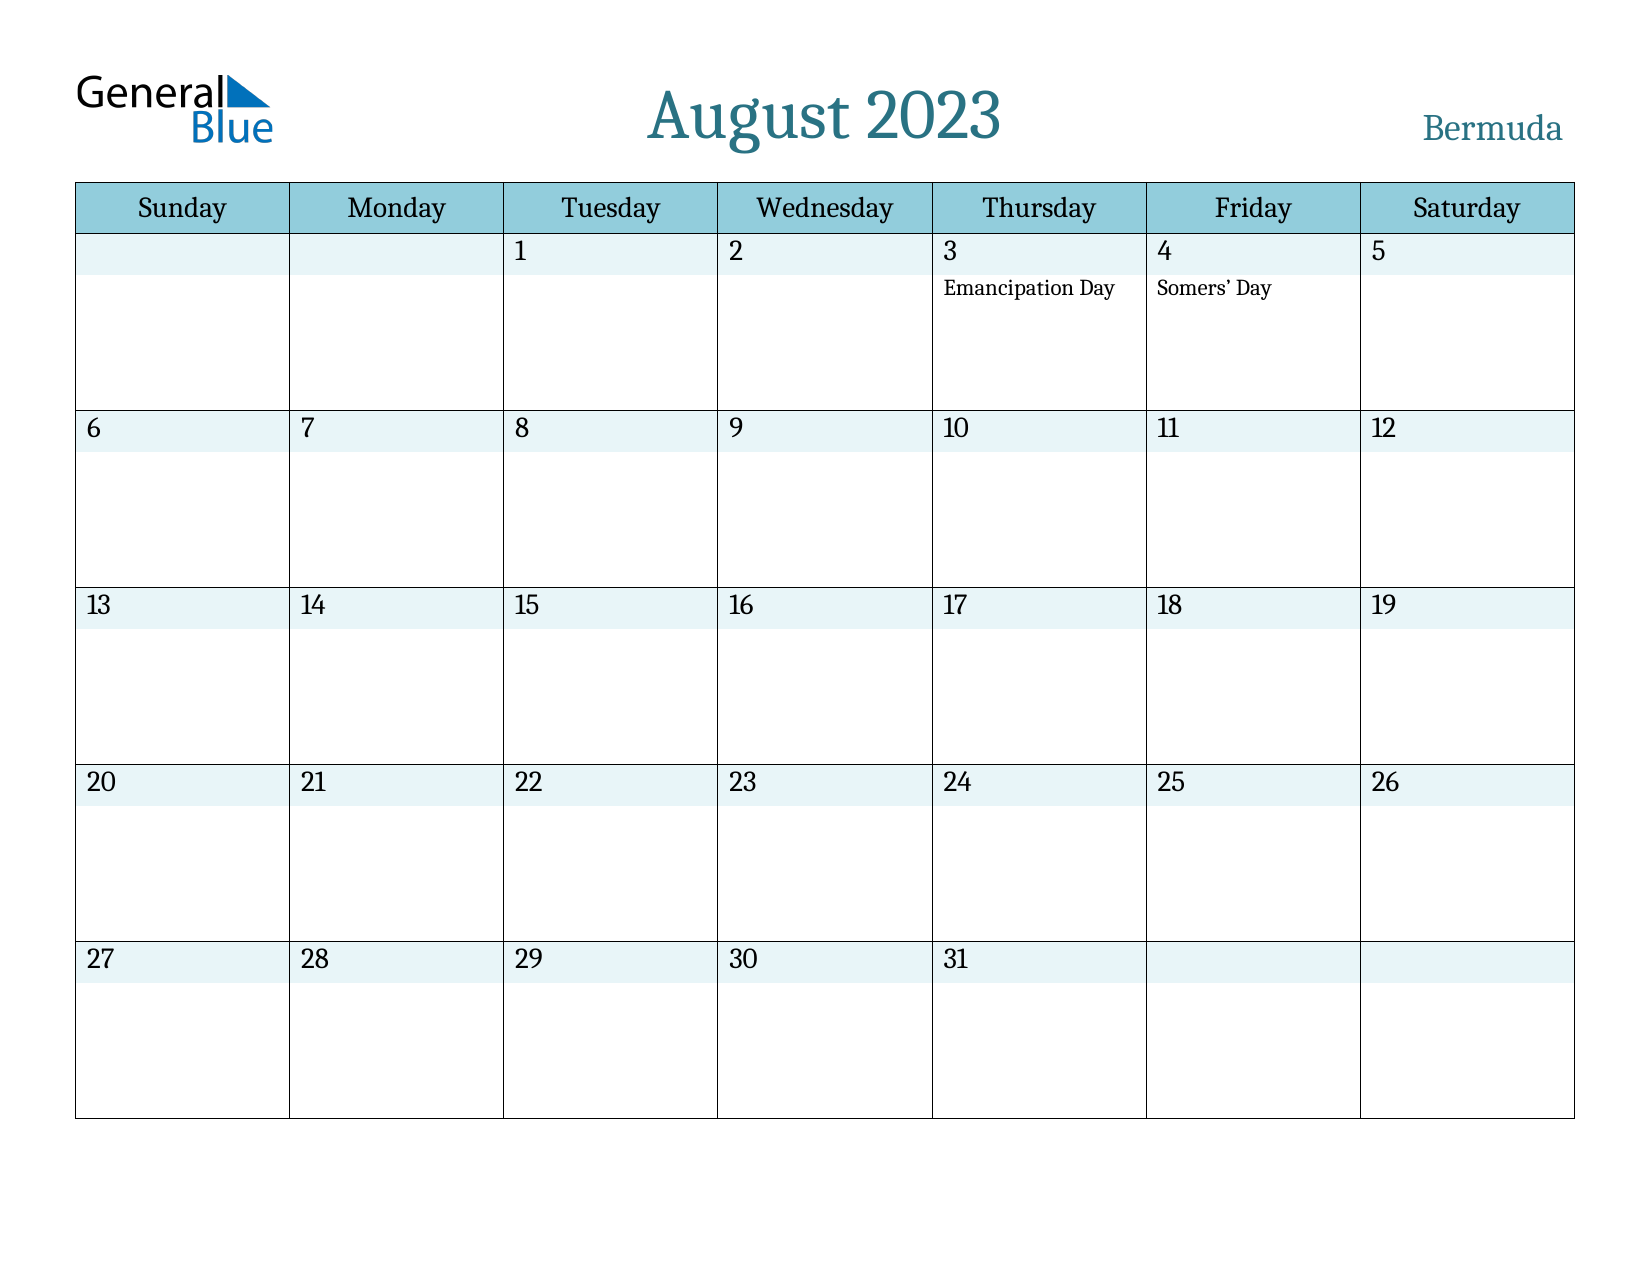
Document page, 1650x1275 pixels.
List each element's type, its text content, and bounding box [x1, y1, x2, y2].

table_cell 2 [718, 234, 932, 275]
table_cell 14 [290, 588, 503, 629]
table_cell [1147, 452, 1360, 587]
table_cell Monday [290, 183, 503, 233]
table_header Bermuda [1146, 75, 1574, 182]
table_header [76, 75, 503, 182]
table_cell 26 [1361, 765, 1574, 806]
table_cell [1147, 806, 1360, 941]
table_cell [1147, 942, 1360, 983]
table_cell Saturday [1361, 183, 1574, 233]
table_cell Friday [1147, 183, 1360, 233]
table_cell [933, 806, 1146, 941]
table_cell [1361, 275, 1574, 410]
table_cell [76, 234, 289, 275]
table_cell [290, 806, 503, 941]
table_cell [718, 629, 932, 764]
table_cell Thursday [933, 183, 1146, 233]
table_cell 8 [504, 411, 717, 452]
table_cell [76, 806, 289, 941]
table_cell 22 [504, 765, 717, 806]
table_cell 5 [1361, 234, 1574, 275]
table_cell 10 [933, 411, 1146, 452]
table_cell Emancipation Day [933, 275, 1146, 410]
table_cell [1361, 806, 1574, 941]
table_cell 4 [1147, 234, 1360, 275]
table_cell 3 [933, 234, 1146, 275]
table_cell [76, 983, 289, 1118]
table_cell [504, 806, 717, 941]
table_cell 11 [1147, 411, 1360, 452]
table_cell [718, 275, 932, 410]
table_cell 28 [290, 942, 503, 983]
table_cell Wednesday [718, 183, 932, 233]
table_cell [290, 629, 503, 764]
table_cell 24 [933, 765, 1146, 806]
table_cell [718, 983, 932, 1118]
table_cell [504, 629, 717, 764]
table_cell Somers’ Day [1147, 275, 1360, 410]
table_cell [504, 983, 717, 1118]
table_cell 7 [290, 411, 503, 452]
table_cell 16 [718, 588, 932, 629]
table_cell 20 [76, 765, 289, 806]
table_cell [718, 806, 932, 941]
table_cell [1361, 942, 1574, 983]
table_cell [504, 452, 717, 587]
table_cell Sunday [76, 183, 289, 233]
table_cell 31 [933, 942, 1146, 983]
table_cell [933, 983, 1146, 1118]
table_cell [76, 275, 289, 410]
table_cell 19 [1361, 588, 1574, 629]
table_cell 6 [76, 411, 289, 452]
table_cell 15 [504, 588, 717, 629]
table_cell [1361, 629, 1574, 764]
table_cell 23 [718, 765, 932, 806]
picture [77, 75, 273, 143]
table_cell [290, 452, 503, 587]
table_cell 27 [76, 942, 289, 983]
table_cell [290, 275, 503, 410]
table_cell [290, 983, 503, 1118]
table_cell 21 [290, 765, 503, 806]
table_cell [76, 629, 289, 764]
table_cell Tuesday [504, 183, 717, 233]
table_cell 25 [1147, 765, 1360, 806]
table_cell 29 [504, 942, 717, 983]
table_cell [1147, 983, 1360, 1118]
table_cell [1361, 452, 1574, 587]
table_cell [718, 452, 932, 587]
table_cell [1147, 629, 1360, 764]
table_cell [504, 275, 717, 410]
table_cell [933, 629, 1146, 764]
table_cell 13 [76, 588, 289, 629]
table_cell [290, 234, 503, 275]
table_cell 18 [1147, 588, 1360, 629]
table_cell 9 [718, 411, 932, 452]
table_header August 2023 [504, 75, 1146, 182]
table_cell 1 [504, 234, 717, 275]
table_cell [933, 452, 1146, 587]
table_cell 12 [1361, 411, 1574, 452]
table_cell 30 [718, 942, 932, 983]
table_cell [76, 452, 289, 587]
table_cell [1361, 983, 1574, 1118]
table_cell 17 [933, 588, 1146, 629]
